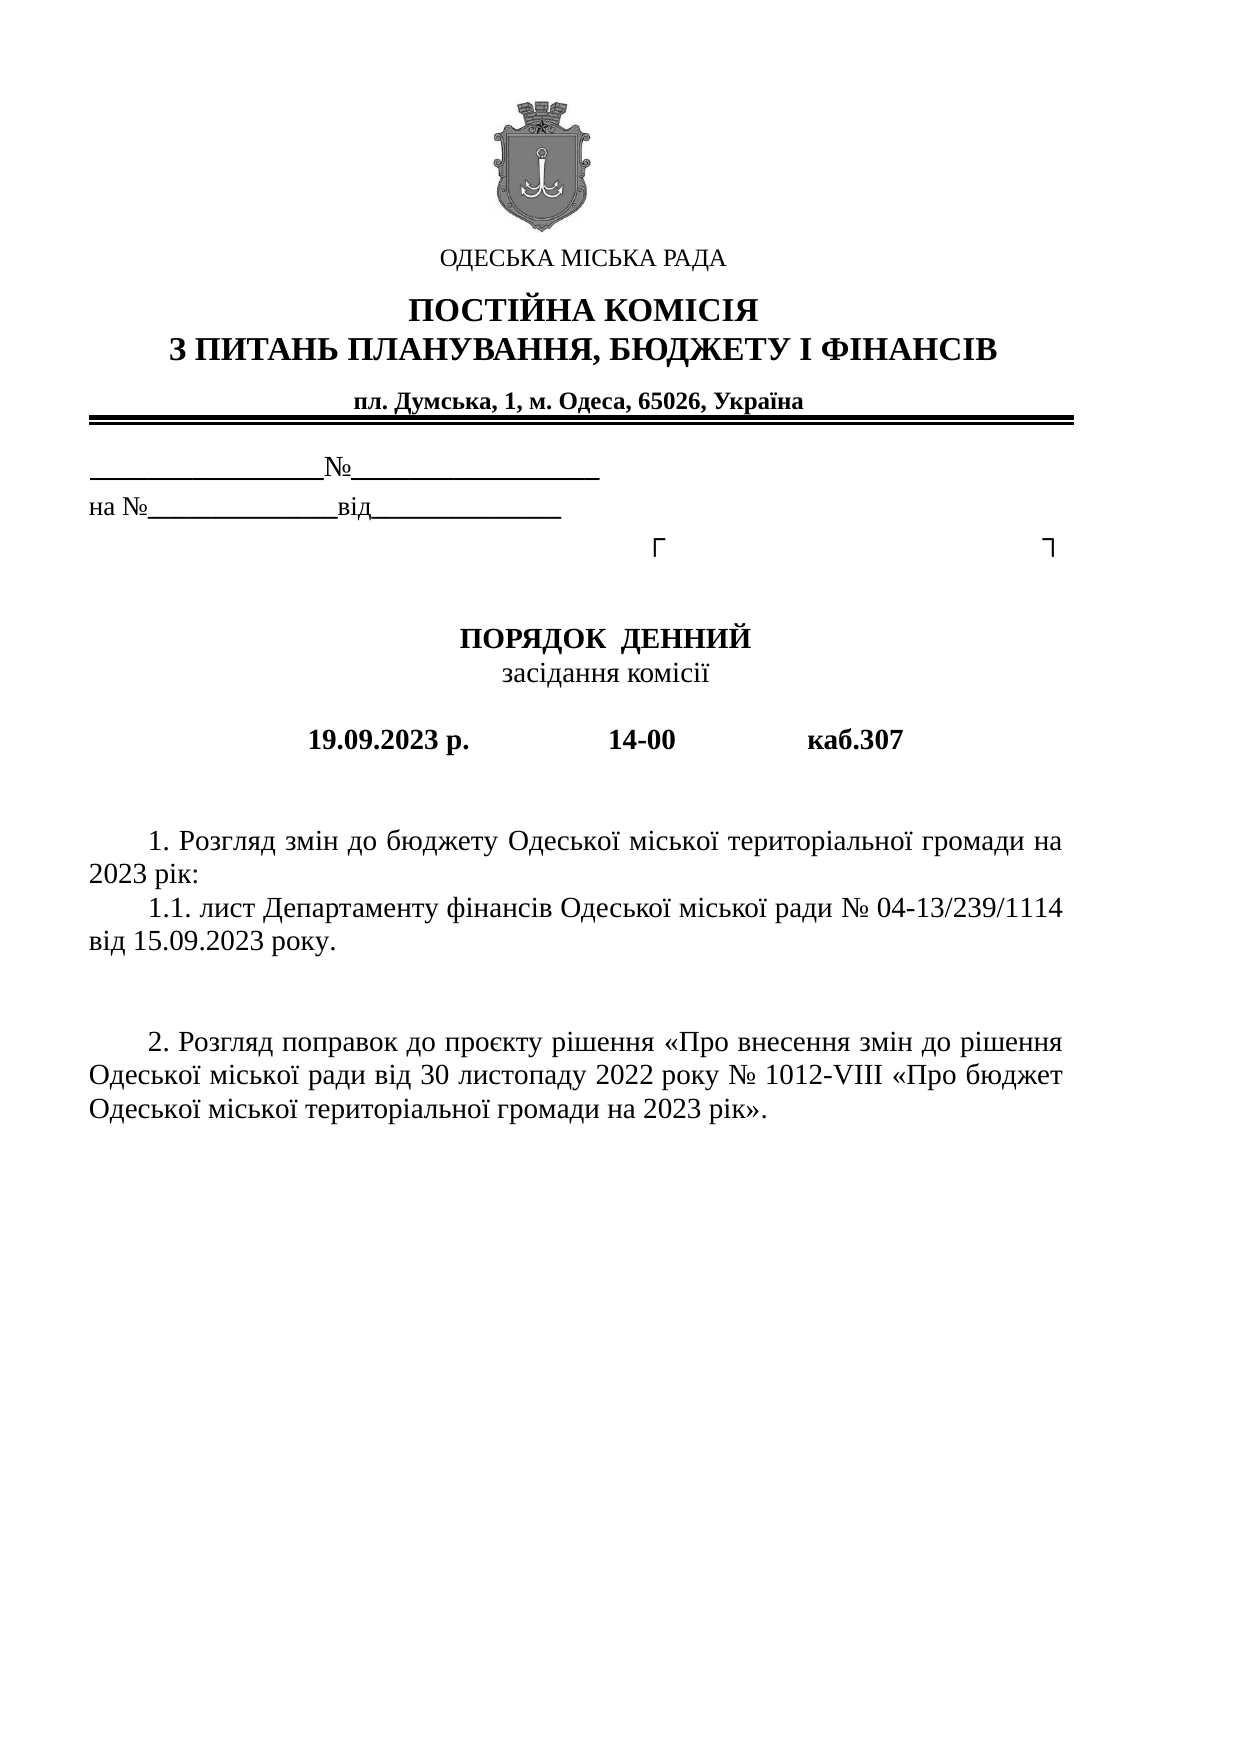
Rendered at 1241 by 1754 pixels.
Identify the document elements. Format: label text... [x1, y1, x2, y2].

text 1. Розгляд змін до бюджету Одеської міської територіальної громади на 2023 рік: [89, 823, 1063, 890]
text на №______________від______________ [89, 489, 1074, 521]
text ┌ ┐ [89, 521, 1063, 554]
text ОДЕСЬКА МІСЬКА РАДА [89, 243, 1078, 271]
text 19.09.2023 р. 14-00 каб.307 [89, 722, 1063, 756]
text ПОСТІЙНА КОМІСІЯ [89, 291, 1078, 329]
text 1.1. лист Департаменту фінансів Одеської міської ради № 04-13/239/1114 від 15.09.2023 року. [89, 890, 1063, 957]
text засідання комісії [89, 655, 1063, 688]
picture [492, 93, 591, 233]
table_header пл. Думська, 1, м. Одеса, 65026, Україна [89, 367, 1074, 415]
text ПОРЯДОК ДЕННИЙ [89, 621, 1063, 655]
text З ПИТАНЬ ПЛАНУВАННЯ, БЮДЖЕТУ І ФІНАНСІВ [89, 329, 1078, 367]
text 2. Розгляд поправок до проєкту рішення «Про внесення змін до рішення Одеської міської ради від 30 листопаду 2022 року № 1012-VІІІ «Про бюджет Одеської міської територіальної громади на 2023 рік». [89, 1024, 1063, 1124]
text ________________№_________________ [83, 449, 1063, 482]
